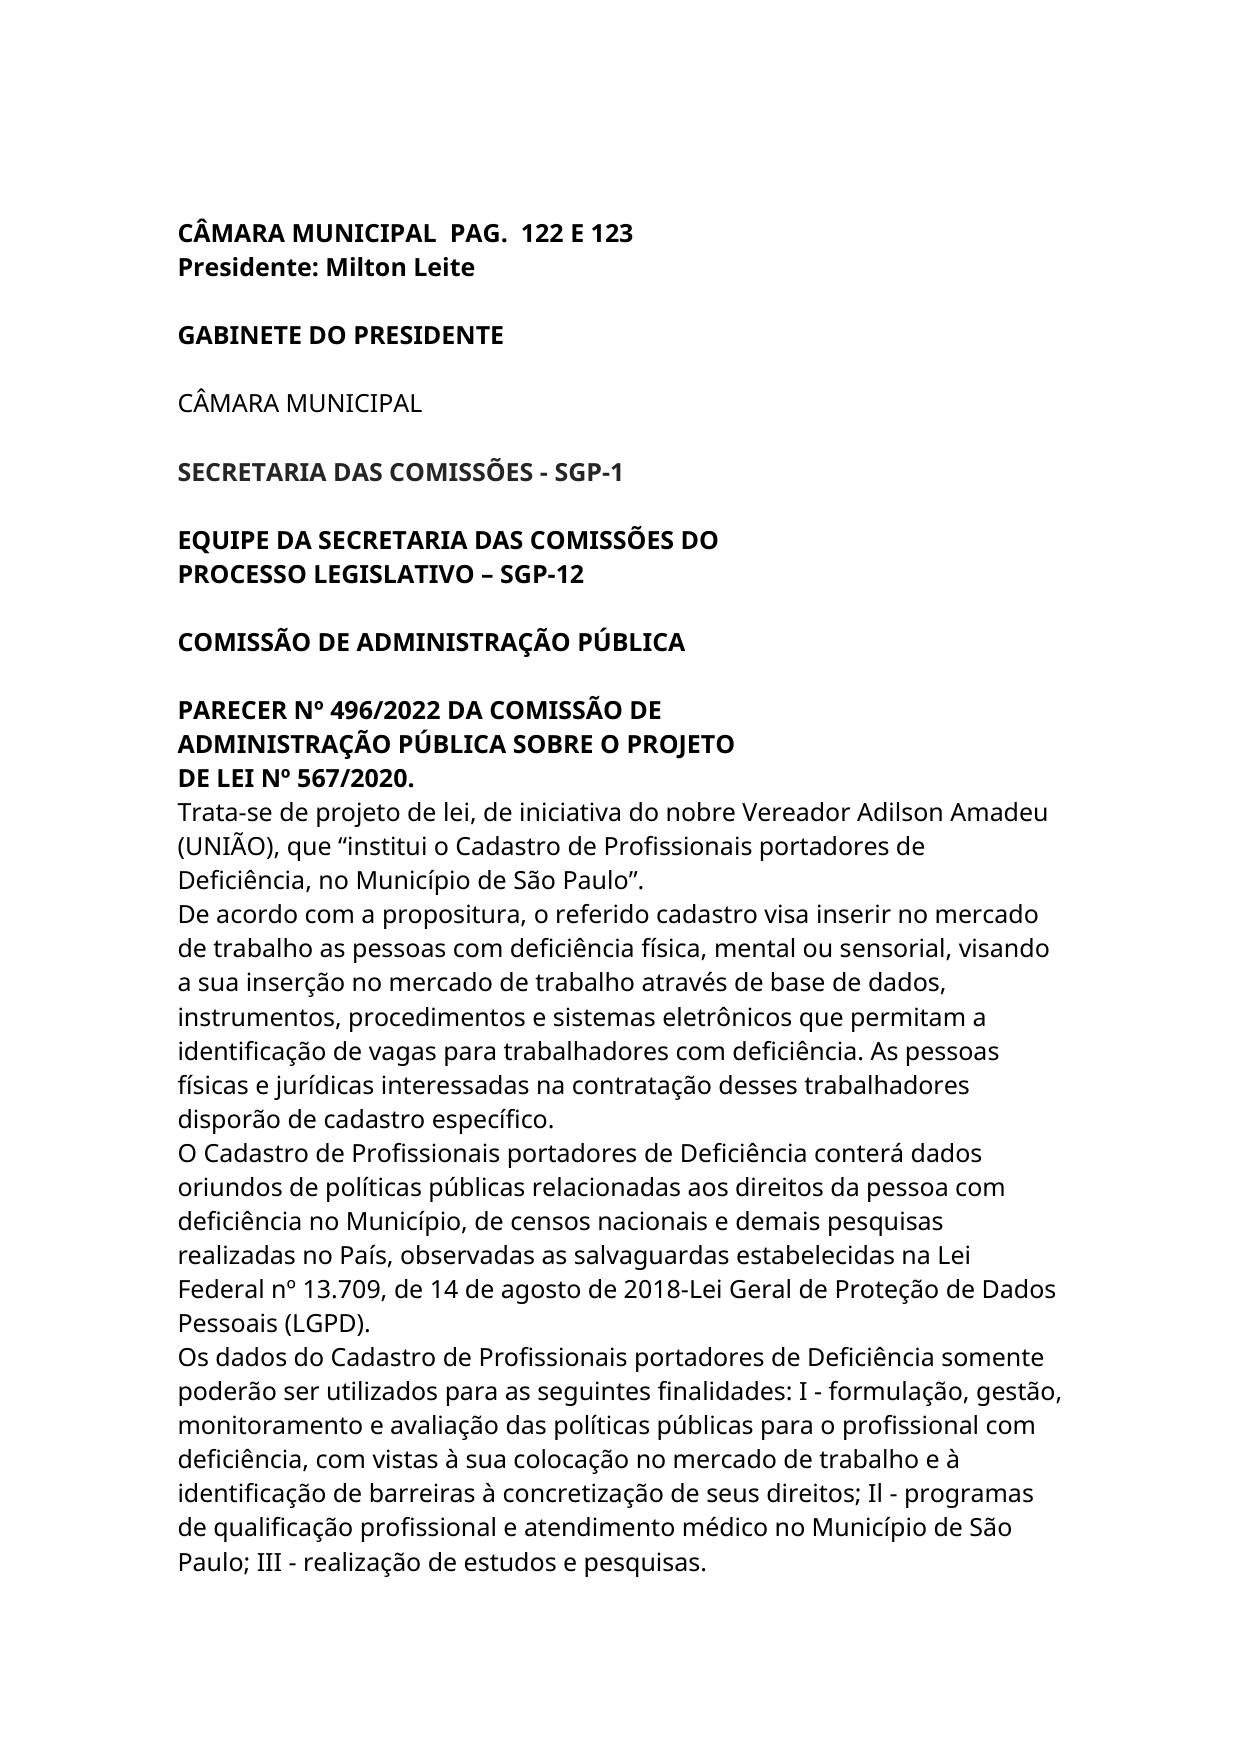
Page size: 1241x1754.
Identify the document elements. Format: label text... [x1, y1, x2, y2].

text ADMINISTRAÇÃO PÚBLICA SOBRE O PROJETO [177, 727, 1063, 761]
text Trata-se de projeto de lei, de iniciativa do nobre Vereador Adilson Amadeu (UNIÃO), que “institui o Cadastro de Profissionais portadores de Deficiência, no Município de São Paulo”. [177, 795, 1063, 897]
text O Cadastro de Profissionais portadores de Deficiência conterá dados oriundos de políticas públicas relacionadas aos direitos da pessoa com deficiência no Município, de censos nacionais e demais pesquisas realizadas no País, observadas as salvaguardas estabelecidas na Lei Federal nº 13.709, de 14 de agosto de 2018-Lei Geral de Proteção de Dados Pessoais (LGPD). [177, 1135, 1063, 1340]
text CÂMARA MUNICIPAL [177, 386, 1063, 420]
text PARECER Nº 496/2022 DA COMISSÃO DE [177, 693, 1063, 727]
text Os dados do Cadastro de Profissionais portadores de Deficiência somente poderão ser utilizados para as seguintes finalidades: I - formulação, gestão, monitoramento e avaliação das políticas públicas para o profissional com deficiência, com vistas à sua colocação no mercado de trabalho e à identificação de barreiras à concretização de seus direitos; Il - programas de qualificação profissional e atendimento médico no Município de São Paulo; III - realização de estudos e pesquisas. [177, 1340, 1063, 1578]
text EQUIPE DA SECRETARIA DAS COMISSÕES DO [177, 522, 1063, 556]
text De acordo com a propositura, o referido cadastro visa inserir no mercado de trabalho as pessoas com deficiência física, mental ou sensorial, visando a sua inserção no mercado de trabalho através de base de dados, instrumentos, procedimentos e sistemas eletrônicos que permitam a identificação de vagas para trabalhadores com deficiência. As pessoas físicas e jurídicas interessadas na contratação desses trabalhadores disporão de cadastro específico. [177, 897, 1063, 1135]
text GABINETE DO PRESIDENTE [177, 318, 1063, 352]
text COMISSÃO DE ADMINISTRAÇÃO PÚBLICA [177, 624, 1063, 658]
text Presidente: Milton Leite [177, 250, 1063, 284]
text DE LEI Nº 567/2020. [177, 761, 1063, 795]
text SECRETARIA DAS COMISSÕES - SGP-1 [177, 454, 1063, 488]
text PROCESSO LEGISLATIVO – SGP-12 [177, 556, 1063, 590]
text CÂMARA MUNICIPAL PAG. 122 E 123 [177, 216, 1063, 250]
